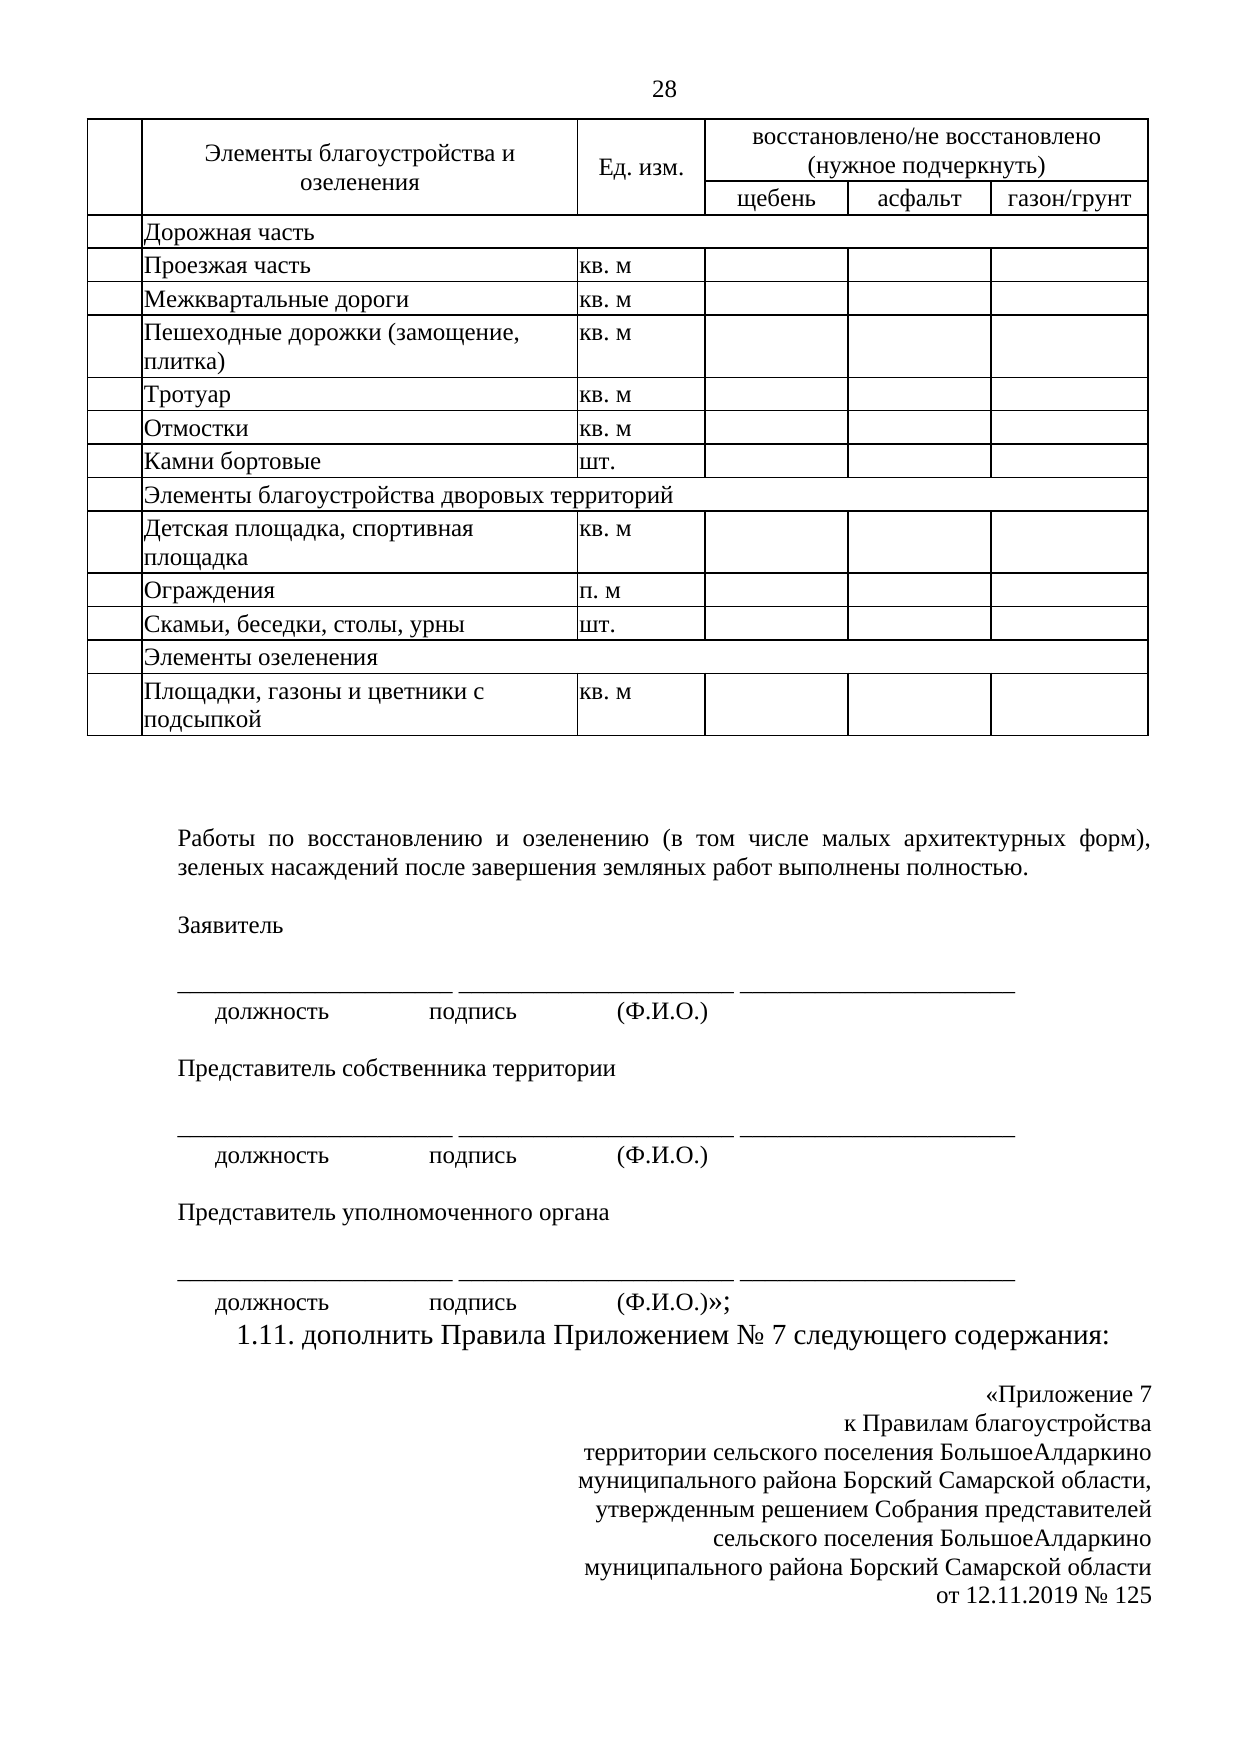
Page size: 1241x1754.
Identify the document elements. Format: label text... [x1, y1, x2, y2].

table_cell [849, 411, 990, 443]
table_cell [706, 607, 847, 639]
table_cell шт. [578, 445, 704, 477]
text Представитель уполномоченного органа [177, 1197, 1152, 1226]
table_cell Ограждения [143, 574, 577, 606]
table_cell [706, 512, 847, 572]
table_header Ед. изм. [578, 120, 704, 214]
table_cell Детская площадка, спортивная площадка [143, 512, 577, 572]
table_cell кв. м [578, 512, 704, 572]
table_cell [88, 378, 141, 410]
table_cell [88, 674, 141, 735]
table_cell [992, 282, 1147, 314]
text ______________________ ______________________ ______________________ [177, 967, 1152, 996]
text от 12.11.2019 № 125 [177, 1581, 1152, 1609]
table_cell кв. м [578, 378, 704, 410]
text «Приложение 7 [177, 1379, 1152, 1408]
table_cell шт. [578, 607, 704, 639]
table_cell [88, 249, 141, 281]
text муниципального района Борский Самарской области [177, 1552, 1152, 1581]
table_header Элементы благоустройства и озеленения [143, 120, 577, 214]
table_cell асфальт [849, 182, 990, 214]
text должность подпись (Ф.И.О.)»; [177, 1283, 1152, 1317]
table_cell [706, 674, 847, 735]
text муниципального района Борский Самарской области, [177, 1466, 1152, 1494]
table_cell [88, 282, 141, 314]
table_cell [88, 478, 141, 510]
table_cell [992, 512, 1147, 572]
table_cell кв. м [578, 316, 704, 376]
table_cell [849, 574, 990, 606]
table_cell щебень [706, 182, 847, 214]
table_cell Пешеходные дорожки (замощение, плитка) [143, 316, 577, 376]
table_cell [706, 574, 847, 606]
table_cell кв. м [578, 674, 704, 735]
table_cell кв. м [578, 282, 704, 314]
table_cell [88, 216, 141, 247]
table_cell [706, 249, 847, 281]
table_cell [992, 674, 1147, 735]
table_cell кв. м [578, 249, 704, 281]
table_cell Межквартальные дороги [143, 282, 577, 314]
text утвержденным решением Собрания представителей [177, 1494, 1152, 1523]
text ______________________ ______________________ ______________________ [177, 1111, 1152, 1140]
table_cell [992, 411, 1147, 443]
table_cell [706, 411, 847, 443]
table_cell Отмостки [143, 411, 577, 443]
table_cell [849, 607, 990, 639]
table_cell [992, 574, 1147, 606]
table_cell [849, 378, 990, 410]
table_cell [706, 445, 847, 477]
table_cell [88, 574, 141, 606]
text Представитель собственника территории [177, 1053, 1152, 1082]
text к Правилам благоустройства [177, 1408, 1152, 1437]
text территории сельского поселения БольшоеАлдаркино [177, 1437, 1152, 1466]
table_cell [992, 607, 1147, 639]
text должность подпись (Ф.И.О.) [177, 1140, 1152, 1168]
table_cell п. м [578, 574, 704, 606]
table_cell [849, 512, 990, 572]
table_cell Площадки, газоны и цветники с подсыпкой [143, 674, 577, 735]
table_cell [88, 641, 141, 673]
table_cell Элементы благоустройства дворовых территорий [143, 478, 1147, 510]
table_cell Тротуар [143, 378, 577, 410]
table_cell Камни бортовые [143, 445, 577, 477]
table_header восстановлено/не восстановлено (нужное подчеркнуть) [706, 120, 1147, 180]
table_cell [706, 282, 847, 314]
text Работы по восстановлению и озеленению (в том числе малых архитектурных форм), зеленых насаждений после завершения земляных работ выполнены полностью. [177, 823, 1152, 881]
table_cell кв. м [578, 411, 704, 443]
table_cell [88, 445, 141, 477]
table_cell [706, 316, 847, 376]
table_header [88, 120, 141, 214]
table_cell [706, 378, 847, 410]
table_cell Дорожная часть [143, 216, 1147, 247]
table_cell [88, 607, 141, 639]
text Заявитель [177, 910, 1152, 938]
table_cell [992, 378, 1147, 410]
table_cell [849, 282, 990, 314]
text должность подпись (Ф.И.О.) [177, 996, 1152, 1025]
table_cell Элементы озеленения [143, 641, 1147, 673]
table_cell Проезжая часть [143, 249, 577, 281]
table_cell [88, 512, 141, 572]
table_cell [992, 249, 1147, 281]
table_cell газон/грунт [992, 182, 1147, 214]
table_cell [849, 316, 990, 376]
table_cell [88, 316, 141, 376]
text ______________________ ______________________ ______________________ [177, 1255, 1152, 1283]
table_cell [88, 411, 141, 443]
table_cell [849, 445, 990, 477]
table_cell [849, 249, 990, 281]
table_cell [992, 445, 1147, 477]
table_cell [849, 674, 990, 735]
table_cell Скамьи, беседки, столы, урны [143, 607, 577, 639]
text сельского поселения БольшоеАлдаркино [177, 1523, 1152, 1552]
table_cell [992, 316, 1147, 376]
text 1.11. дополнить Правила Приложением № 7 следующего содержания: [177, 1317, 1152, 1351]
